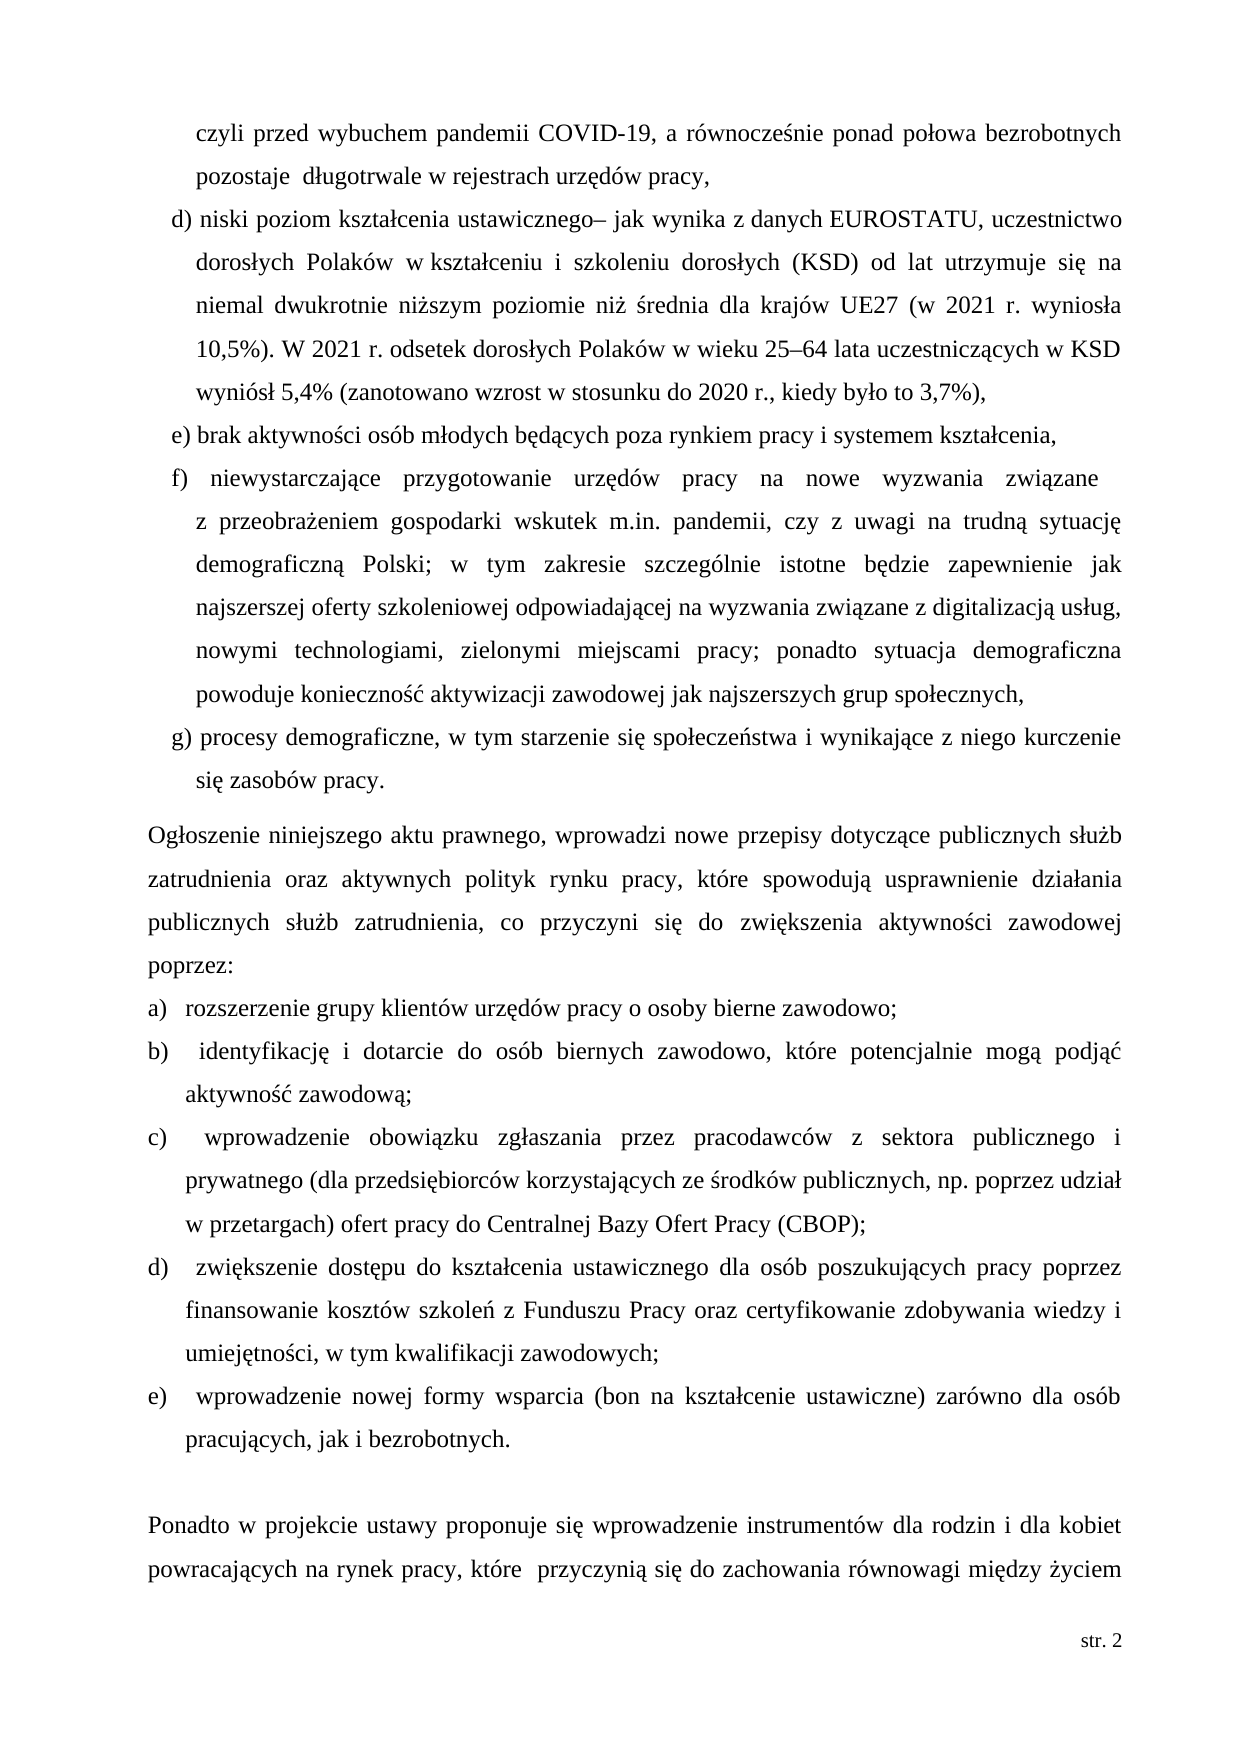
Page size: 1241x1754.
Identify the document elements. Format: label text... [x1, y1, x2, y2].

text g) procesy demograficzne, w tym starzenie się społeczeństwa i wynikające z niego kurczenie się zasobów pracy. [171, 751, 1122, 794]
list wprowadzenie obowiązku zgłaszania przez pracodawców z sektora publicznego i prywatnego (dla przedsiębiorców korzystających ze środków publicznych, np. poprzez udział w przetargach) ofert pracy do Centralnej Bazy Ofert Pracy (CBOP); [148, 1122, 1122, 1237]
text Ogłoszenie niniejszego aktu prawnego, wprowadzi nowe przepisy dotyczące publicznych służb zatrudnienia oraz aktywnych polityk rynku pracy, które spowodują usprawnienie działania publicznych służb zatrudnienia, co przyczyni się do zwiększenia aktywności zawodowej poprzez: [148, 821, 1122, 979]
text e) brak aktywności osób młodych będących poza rynkiem pracy i systemem kształcenia, [171, 420, 1122, 449]
list wprowadzenie nowej formy wsparcia (bon na kształcenie ustawiczne) zarówno dla osób pracujących, jak i bezrobotnych. [148, 1381, 1122, 1453]
list rozszerzenie grupy klientów urzędów pracy o osoby bierne zawodowo; [148, 993, 1122, 1022]
text d) niski poziom kształcenia ustawicznego– jak wynika z danych EUROSTATU, uczestnictwo dorosłych Polaków w kształceniu i szkoleniu dorosłych (KSD) od lat utrzymuje się na niemal dwukrotnie niższym poziomie niż średnia dla krajów UE27 (w 2021 r. wyniosła 10,5%). W 2021 r. odsetek dorosłych Polaków w wieku 25–64 lata uczestniczących w KSD wyniósł 5,4% (zanotowano wzrost w stosunku do 2020 r., kiedy było to 3,7%), [171, 204, 1122, 406]
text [171, 118, 1122, 190]
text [148, 1511, 1122, 1582]
list identyfikację i dotarcie do osób biernych zawodowo, które potencjalnie mogą podjąć aktywność zawodową; [148, 1036, 1122, 1108]
text f) niewystarczające przygotowanie urzędów pracy na nowe wyzwania związane z przeobrażeniem gospodarki wskutek m.in. pandemii, czy z uwagi na trudną sytuację demograficzną Polski; w tym zakresie szczególnie istotne będzie zapewnienie jak najszerszej oferty szkoleniowej odpowiadającej na wyzwania związane z digitalizacją usług, nowymi technologiami, zielonymi miejscami pracy; ponadto sytuacja demograficzna powoduje konieczność aktywizacji zawodowej jak najszerszych grup społecznych, [171, 463, 1122, 707]
list zwiększenie dostępu do kształcenia ustawicznego dla osób poszukujących pracy poprzez finansowanie kosztów szkoleń z Funduszu Pracy oraz certyfikowanie zdobywania wiedzy i umiejętności, w tym kwalifikacji zawodowych; [148, 1252, 1122, 1367]
